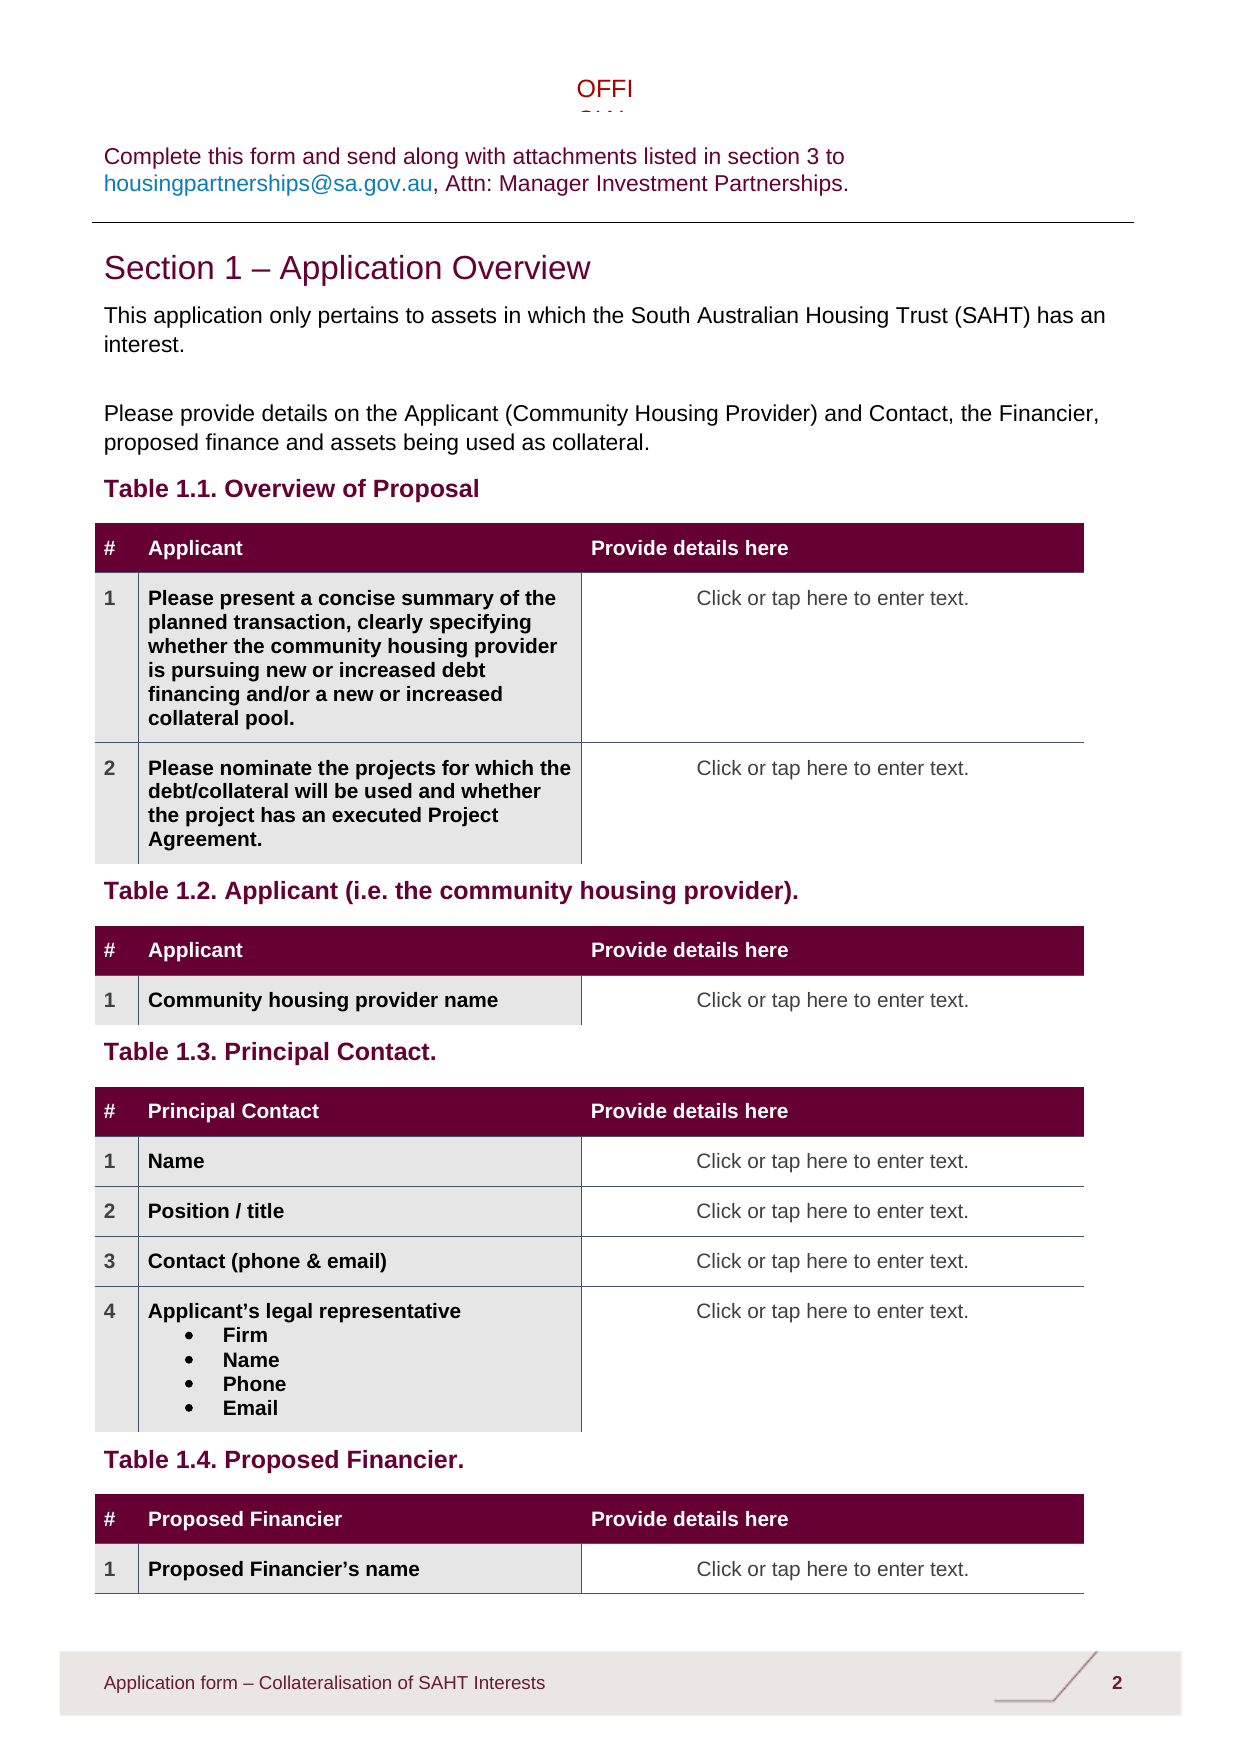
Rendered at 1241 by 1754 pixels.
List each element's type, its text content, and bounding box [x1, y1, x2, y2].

text Please provide details on the Applicant (Community Housing Provider) and Contact, the Financier, proposed finance and assets being used as collateral. [103, 400, 1122, 455]
table_header Applicant [139, 523, 582, 572]
table_cell 1 [95, 1137, 138, 1186]
table_cell Please nominate the projects for which the debt/collateral will be used and whether the project has an executed Project Agreement. [139, 743, 581, 864]
table_cell 3 [95, 1237, 138, 1286]
text Table 1.2. Applicant (i.e. the community housing provider). [103, 876, 1122, 905]
table_header Provide details here [582, 1087, 1084, 1136]
table_cell 4 [95, 1287, 138, 1432]
text Table 1.4. Proposed Financier. [103, 1444, 1122, 1473]
table_cell Applicant’s legal representative Firm Name Phone Email [139, 1287, 581, 1432]
text This application only pertains to assets in which the South Australian Housing Trust (SAHT) has an interest. [103, 302, 1122, 357]
table_cell Proposed Financier’s name [139, 1544, 581, 1593]
table_header # [95, 523, 139, 572]
table_cell Contact (phone & email) [139, 1237, 581, 1286]
table_header Proposed Financier [139, 1494, 582, 1543]
table_cell 1 [95, 1544, 138, 1593]
table_header Applicant [139, 926, 582, 975]
table_header # [95, 1087, 139, 1136]
text Table 1.3. Principal Contact. [103, 1037, 1122, 1066]
table_header Principal Contact [139, 1087, 582, 1136]
picture [0, 1613, 1241, 1754]
table_header Complete this form and send along with attachments listed in section 3 to housingpartnerships@sa.gov.au, Attn: Manager Investment Partnerships. [92, 118, 1133, 222]
table_header # [95, 926, 139, 975]
table_cell 1 [95, 573, 138, 742]
table_header Provide details here [582, 926, 1084, 975]
table_header Provide details here [582, 1494, 1084, 1543]
table_cell Position / title [139, 1187, 581, 1236]
text Table 1.1. Overview of Proposal [103, 473, 1122, 502]
table_cell 1 [95, 976, 138, 1025]
table_cell 2 [95, 1187, 138, 1236]
table_header # [95, 1494, 139, 1543]
table_cell Please present a concise summary of the planned transaction, clearly specifying whether the community housing provider is pursuing new or increased debt financing and/or a new or increased collateral pool. [139, 573, 581, 742]
table_cell 2 [95, 743, 138, 864]
table_header Provide details here [582, 523, 1084, 572]
subtitle Section 1 – Application Overview [103, 248, 1122, 287]
table_cell Name [139, 1137, 581, 1186]
table_cell Community housing provider name [139, 976, 581, 1025]
